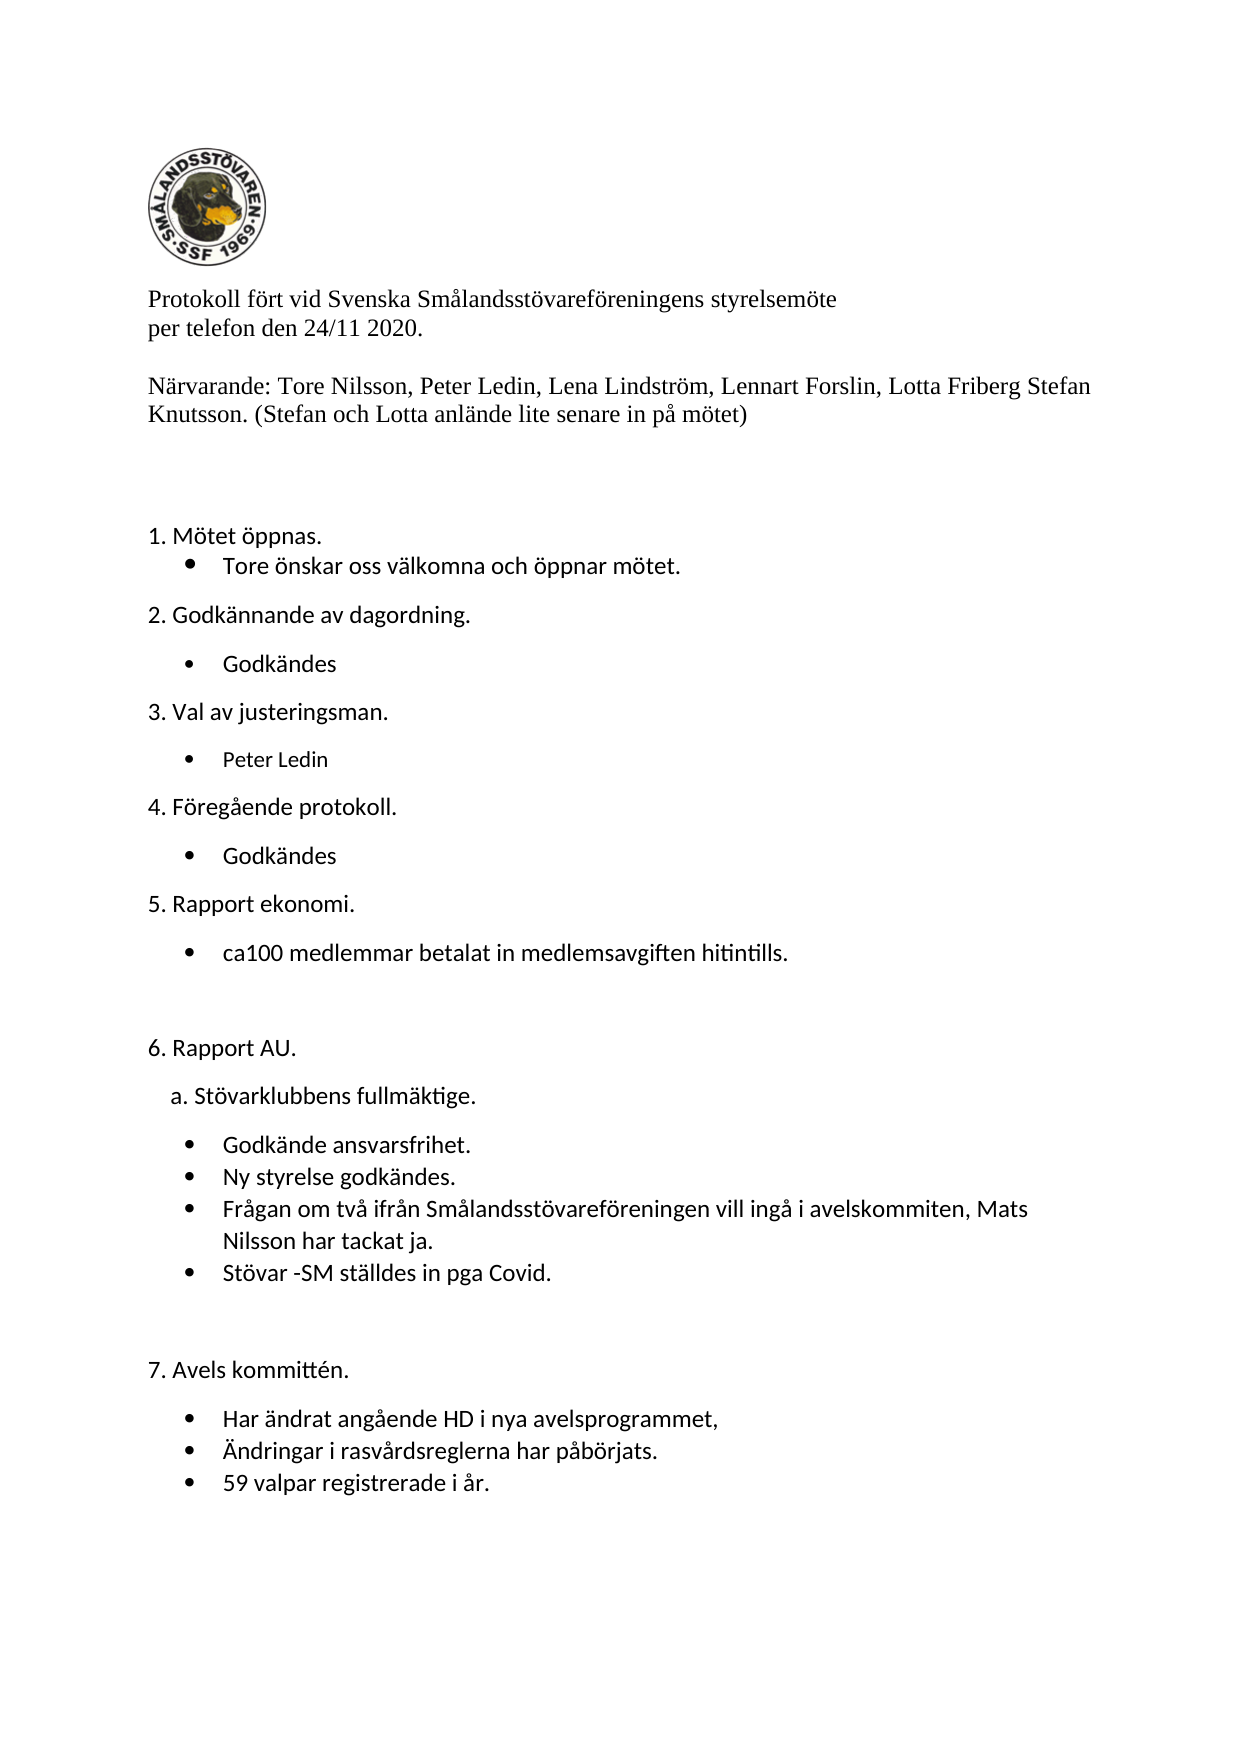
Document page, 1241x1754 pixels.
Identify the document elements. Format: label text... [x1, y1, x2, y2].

list Ny styrelse godkändes. [185, 1161, 1093, 1192]
picture [147, 147, 267, 267]
text 6. Rapport AU. [148, 1032, 1093, 1062]
list Frågan om två ifrån Smålandsstövareföreningen vill ingå i avelskommiten, Mats Nilsson har tackat ja. [185, 1193, 1093, 1256]
list Godkände ansvarsfrihet. [185, 1129, 1093, 1160]
list Har ändrat angående HD i nya avelsprogrammet, [185, 1403, 1093, 1433]
list Ändringar i rasvårdsreglerna har påbörjats. [185, 1435, 1093, 1466]
list 59 valpar registrerade i år. [185, 1467, 1093, 1497]
list Godkändes [185, 648, 1093, 678]
list ca100 medlemmar betalat in medlemsavgiften hitintills. [185, 937, 1093, 968]
text Protokoll fört vid Svenska Smålandsstövareföreningens styrelsemöte [148, 284, 1093, 313]
text a. Stövarklubbens fullmäktige. [148, 1081, 1093, 1111]
text 4. Föregående protokoll. [148, 791, 1093, 822]
list Stövar -SM ställdes in pga Covid. [185, 1257, 1093, 1288]
text 5. Rapport ekonomi. [148, 888, 1093, 919]
text 3. Val av justeringsman. [148, 697, 1093, 727]
text 2. Godkännande av dagordning. [148, 599, 1093, 630]
list Peter Ledin [185, 745, 1093, 773]
list Tore önskar oss välkomna och öppnar mötet. [185, 551, 1093, 581]
list Godkändes [185, 840, 1093, 870]
text Närvarande: Tore Nilsson, Peter Ledin, Lena Lindström, Lennart Forslin, Lotta Friberg Stefan Knutsson. (Stefan och Lotta anlände lite senare in på mötet) 1. Mötet öppnas. [148, 371, 1093, 551]
text per telefon den 24/11 2020. [148, 313, 1093, 342]
text 7. Avels kommittén. [148, 1354, 1093, 1385]
